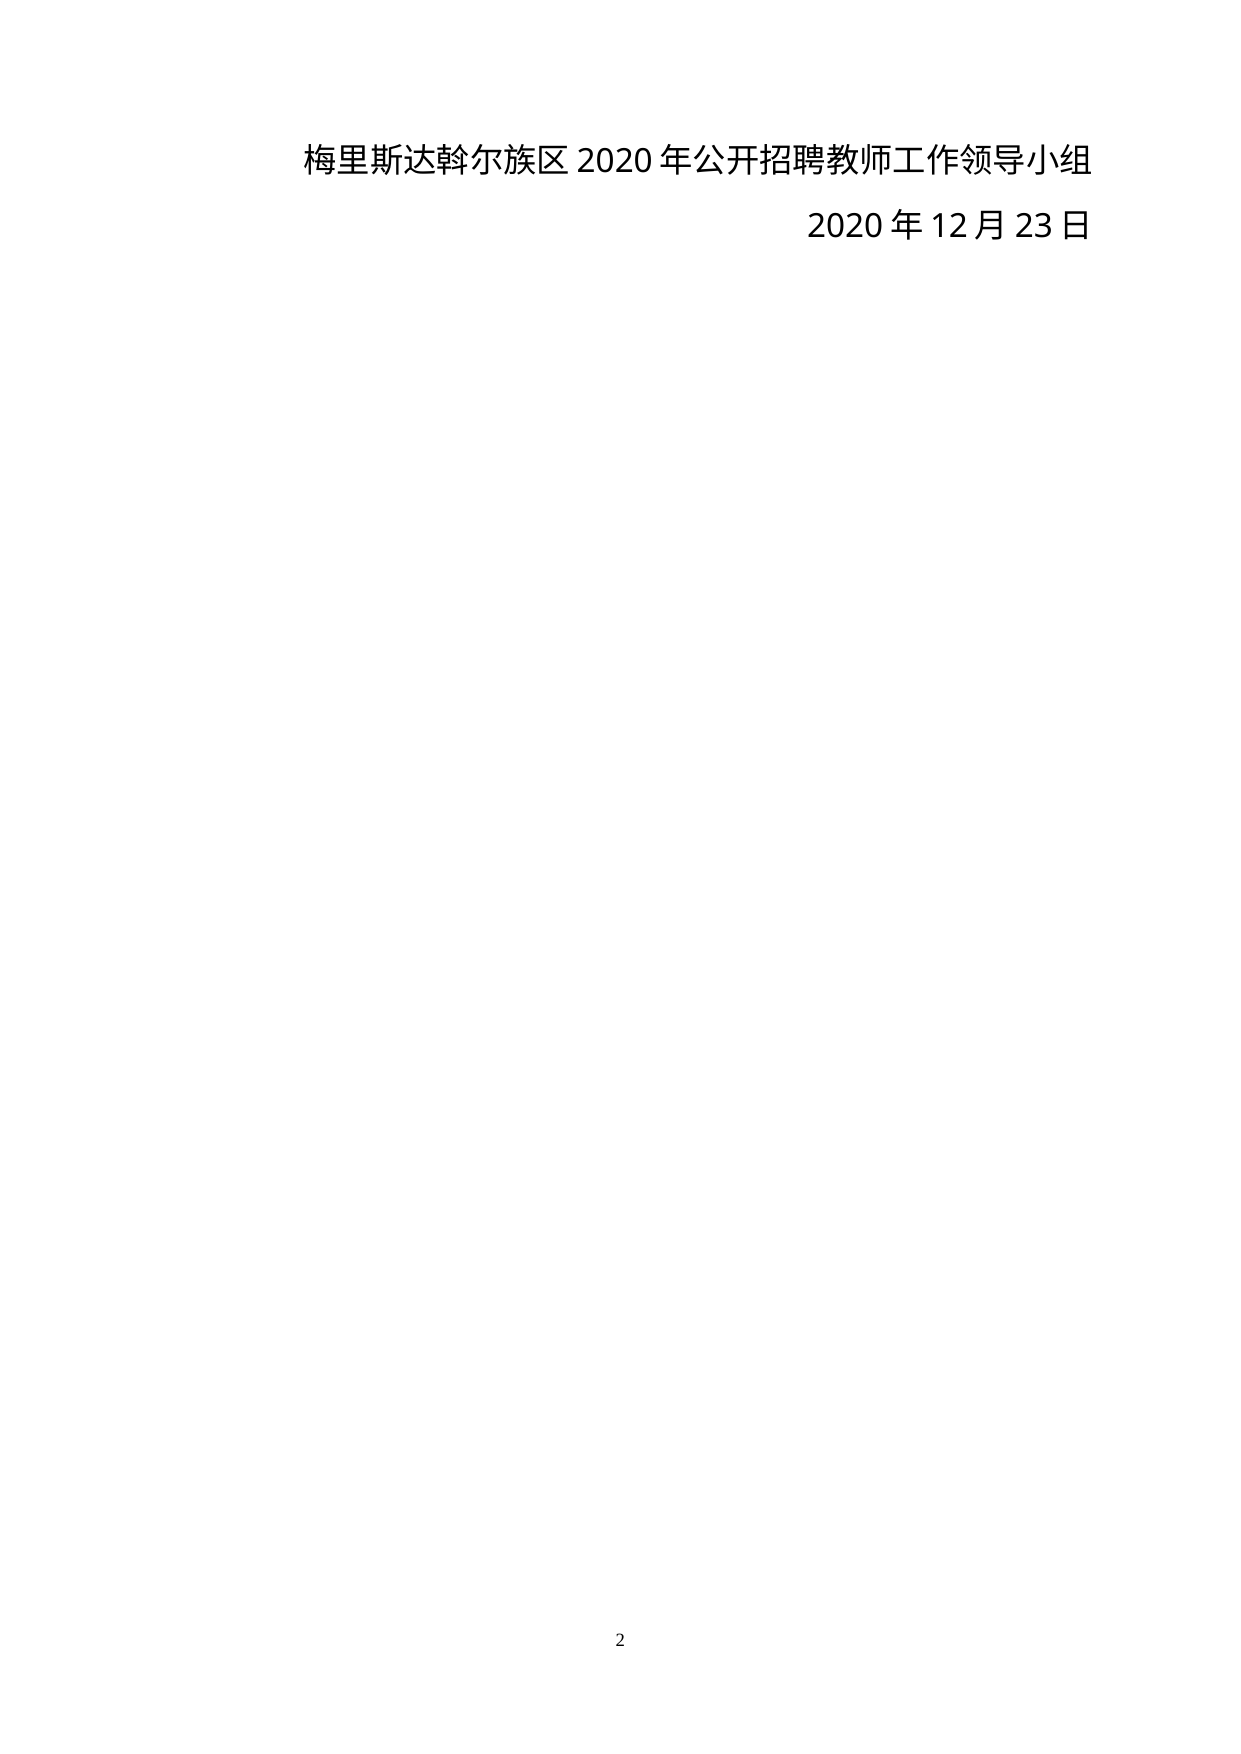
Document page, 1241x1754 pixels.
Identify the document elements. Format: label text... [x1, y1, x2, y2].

text 梅里斯达斡尔族区2020年公开招聘教师工作领导小组 [148, 126, 1092, 191]
text 2020年12月23日 [148, 191, 1092, 256]
